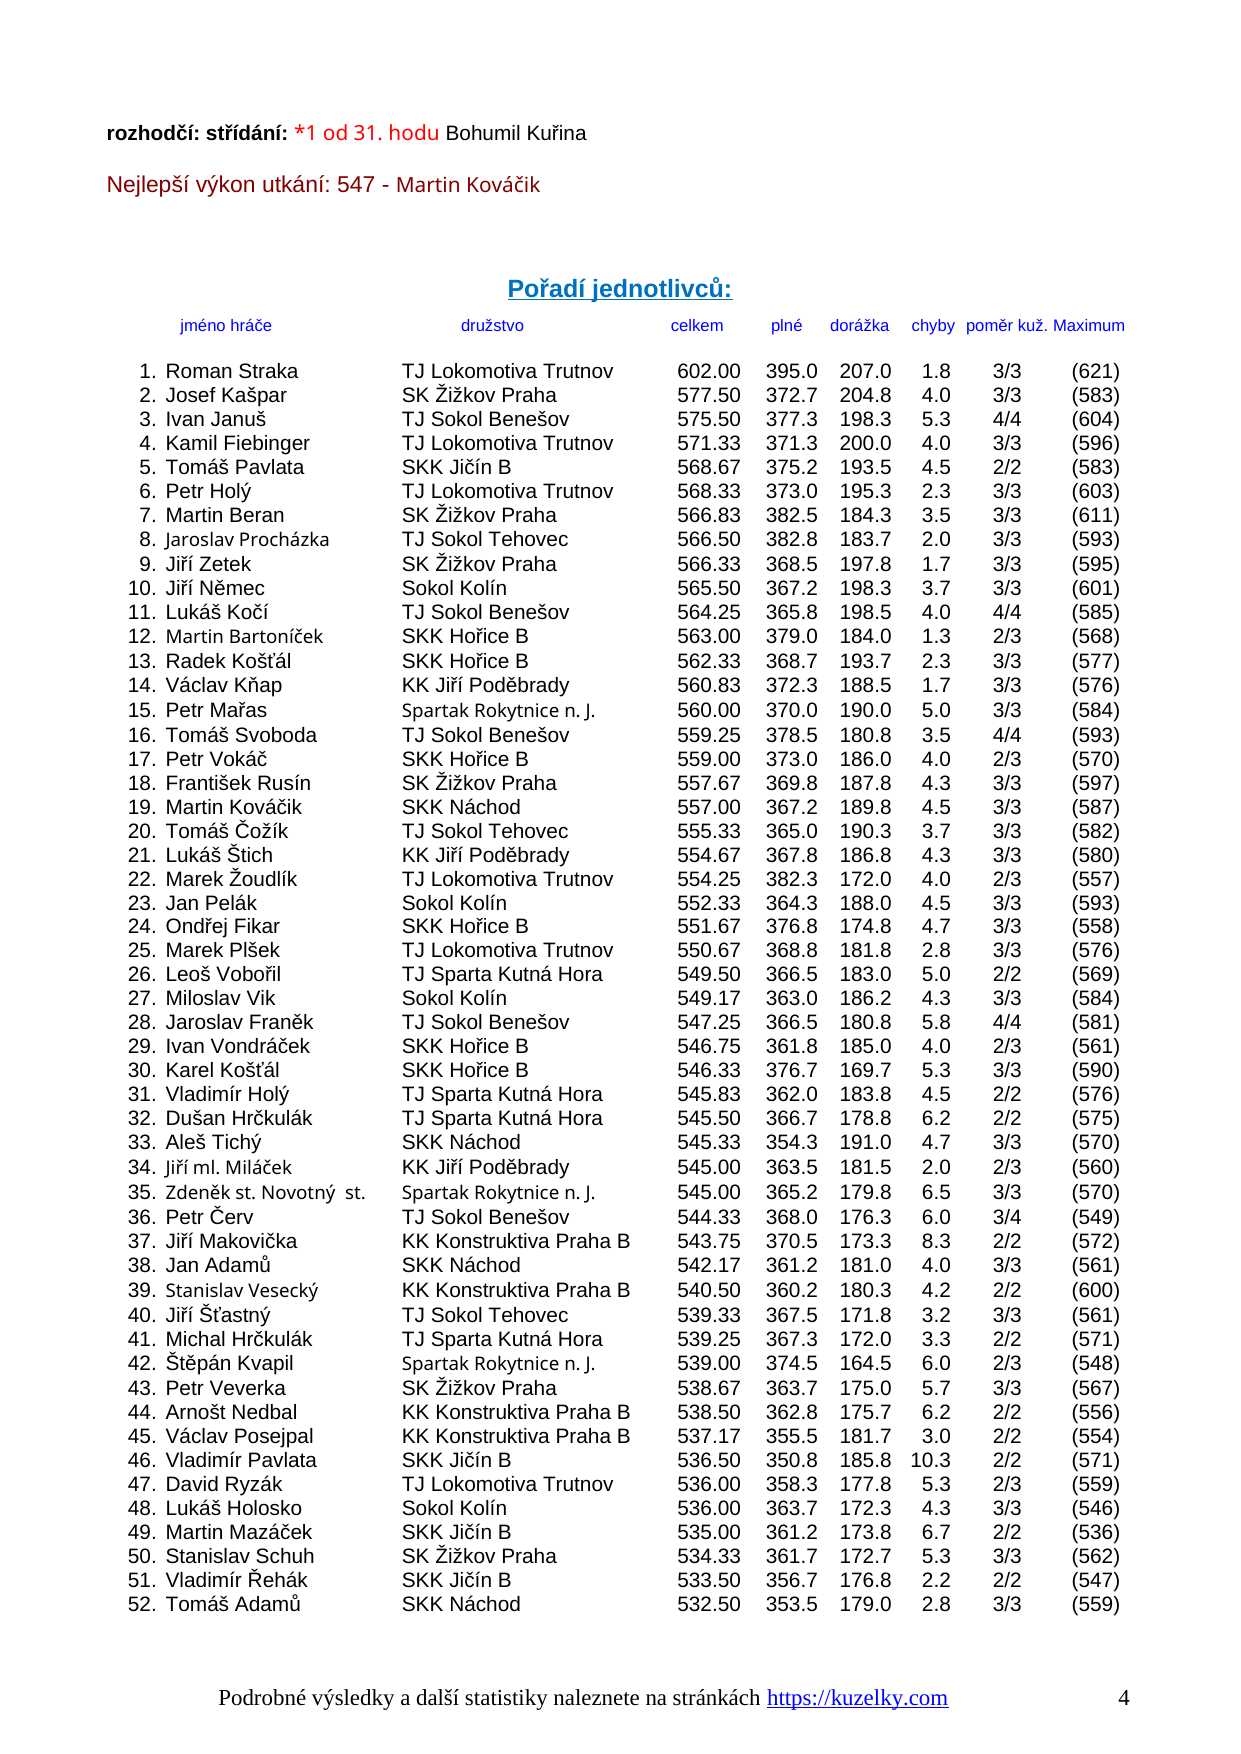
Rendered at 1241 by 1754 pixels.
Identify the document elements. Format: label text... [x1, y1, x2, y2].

text 20. Tomáš Čožík TJ Sokol Tehovec 555.33 365.0 190.3 3.7 3/3 (582) [106, 818, 1134, 842]
text 48. Lukáš Holosko Sokol Kolín 536.00 363.7 172.3 4.3 3/3 (546) [106, 1496, 1134, 1519]
text 17. Petr Vokáč SKK Hořice B 559.00 373.0 186.0 4.0 2/3 (570) [106, 747, 1134, 771]
text 3. Ivan Januš TJ Sokol Benešov 575.50 377.3 198.3 5.3 4/4 (604) [106, 407, 1134, 431]
text 44. Arnošt Nedbal KK Konstruktiva Praha B 538.50 362.8 175.7 6.2 2/2 (556) [106, 1400, 1134, 1424]
text 41. Michal Hrčkulák TJ Sparta Kutná Hora 539.25 367.3 172.0 3.3 2/2 (571) [106, 1326, 1134, 1350]
text 43. Petr Veverka SK Žižkov Praha 538.67 363.7 175.0 5.7 3/3 (567) [106, 1376, 1134, 1400]
text 45. Václav Posejpal KK Konstruktiva Praha B 537.17 355.5 181.7 3.0 2/2 (554) [106, 1424, 1134, 1448]
text 26. Leoš Vobořil TJ Sparta Kutná Hora 549.50 366.5 183.0 5.0 2/2 (569) [106, 962, 1134, 986]
text 47. David Ryzák TJ Lokomotiva Trutnov 536.00 358.3 177.8 5.3 2/3 (559) [106, 1472, 1134, 1496]
text 22. Marek Žoudlík TJ Lokomotiva Trutnov 554.25 382.3 172.0 4.0 2/3 (557) [106, 866, 1134, 890]
text 16. Tomáš Svoboda TJ Sokol Benešov 559.25 378.5 180.8 3.5 4/4 (593) [106, 723, 1134, 747]
text 10. Jiří Němec Sokol Kolín 565.50 367.2 198.3 3.7 3/3 (601) [106, 576, 1134, 600]
text 12. Martin Bartoníček SKK Hořice B 563.00 379.0 184.0 1.3 2/3 (568) [106, 624, 1134, 649]
text 2. Josef Kašpar SK Žižkov Praha 577.50 372.7 204.8 4.0 3/3 (583) [106, 383, 1134, 407]
text 28. Jaroslav Franěk TJ Sokol Benešov 547.25 366.5 180.8 5.8 4/4 (581) [106, 1010, 1134, 1034]
text 1. Roman Straka TJ Lokomotiva Trutnov 602.00 395.0 207.0 1.8 3/3 (621) [106, 359, 1134, 383]
text Nejlepší výkon utkání: 547 - Martin Kováčik [106, 171, 1134, 199]
text 9. Jiří Zetek SK Žižkov Praha 566.33 368.5 197.8 1.7 3/3 (595) [106, 552, 1134, 576]
text 30. Karel Košťál SKK Hořice B 546.33 376.7 169.7 5.3 3/3 (590) [106, 1058, 1134, 1082]
text 15. Petr Mařas Spartak Rokytnice n. J. 560.00 370.0 190.0 5.0 3/3 (584) [106, 697, 1134, 723]
text 23. Jan Pelák Sokol Kolín 552.33 364.3 188.0 4.5 3/3 (593) [106, 890, 1134, 914]
text rozhodčí: střídání: *1 od 31. hodu Bohumil Kuřina [106, 118, 1134, 147]
text 6. Petr Holý TJ Lokomotiva Trutnov 568.33 373.0 195.3 2.3 3/3 (603) [106, 478, 1134, 502]
text 29. Ivan Vondráček SKK Hořice B 546.75 361.8 185.0 4.0 2/3 (561) [106, 1034, 1134, 1058]
text 32. Dušan Hrčkulák TJ Sparta Kutná Hora 545.50 366.7 178.8 6.2 2/2 (575) [106, 1106, 1134, 1130]
text 33. Aleš Tichý SKK Náchod 545.33 354.3 191.0 4.7 3/3 (570) [106, 1130, 1134, 1154]
text 36. Petr Červ TJ Sokol Benešov 544.33 368.0 176.3 6.0 3/4 (549) [106, 1205, 1134, 1229]
text 21. Lukáš Štich KK Jiří Poděbrady 554.67 367.8 186.8 4.3 3/3 (580) [106, 842, 1134, 866]
text 5. Tomáš Pavlata SKK Jičín B 568.67 375.2 193.5 4.5 2/2 (583) [106, 454, 1134, 478]
text 7. Martin Beran SK Žižkov Praha 566.83 382.5 184.3 3.5 3/3 (611) [106, 502, 1134, 526]
text 19. Martin Kováčik SKK Náchod 557.00 367.2 189.8 4.5 3/3 (587) [106, 794, 1134, 818]
text jméno hráče družstvo celkem plné dorážka chyby poměr kuž. Maximum [106, 316, 1134, 335]
text 49. Martin Mazáček SKK Jičín B 535.00 361.2 173.8 6.7 2/2 (536) [106, 1519, 1134, 1543]
text 42. Štěpán Kvapil Spartak Rokytnice n. J. 539.00 374.5 164.5 6.0 2/3 (548) [106, 1350, 1134, 1376]
text 52. Tomáš Adamů SKK Náchod 532.50 353.5 179.0 2.8 3/3 (559) [106, 1591, 1134, 1615]
text 34. Jiří ml. Miláček KK Jiří Poděbrady 545.00 363.5 181.5 2.0 2/3 (560) [106, 1154, 1134, 1179]
text 27. Miloslav Vik Sokol Kolín 549.17 363.0 186.2 4.3 3/3 (584) [106, 986, 1134, 1010]
text 31. Vladimír Holý TJ Sparta Kutná Hora 545.83 362.0 183.8 4.5 2/2 (576) [106, 1082, 1134, 1106]
text 4. Kamil Fiebinger TJ Lokomotiva Trutnov 571.33 371.3 200.0 4.0 3/3 (596) [106, 431, 1134, 454]
text 13. Radek Košťál SKK Hořice B 562.33 368.7 193.7 2.3 3/3 (577) [106, 649, 1134, 673]
text 14. Václav Kňap KK Jiří Poděbrady 560.83 372.3 188.5 1.7 3/3 (576) [106, 673, 1134, 697]
text 37. Jiří Makovička KK Konstruktiva Praha B 543.75 370.5 173.3 8.3 2/2 (572) [106, 1229, 1134, 1253]
text 11. Lukáš Kočí TJ Sokol Benešov 564.25 365.8 198.5 4.0 4/4 (585) [106, 600, 1134, 624]
text 40. Jiří Šťastný TJ Sokol Tehovec 539.33 367.5 171.8 3.2 3/3 (561) [106, 1302, 1134, 1326]
text Pořadí jednotlivců: [94, 274, 1145, 303]
text 51. Vladimír Řehák SKK Jičín B 533.50 356.7 176.8 2.2 2/2 (547) [106, 1567, 1134, 1591]
text 39. Stanislav Vesecký KK Konstruktiva Praha B 540.50 360.2 180.3 4.2 2/2 (600) [106, 1277, 1134, 1302]
text 18. František Rusín SK Žižkov Praha 557.67 369.8 187.8 4.3 3/3 (597) [106, 771, 1134, 794]
text 8. Jaroslav Procházka TJ Sokol Tehovec 566.50 382.8 183.7 2.0 3/3 (593) [106, 526, 1134, 552]
text 46. Vladimír Pavlata SKK Jičín B 536.50 350.8 185.8 10.3 2/2 (571) [106, 1448, 1134, 1472]
text 24. Ondřej Fikar SKK Hořice B 551.67 376.8 174.8 4.7 3/3 (558) [106, 914, 1134, 938]
text 35. Zdeněk st. Novotný st. Spartak Rokytnice n. J. 545.00 365.2 179.8 6.5 3/3 (570) [106, 1179, 1134, 1205]
text 25. Marek Plšek TJ Lokomotiva Trutnov 550.67 368.8 181.8 2.8 3/3 (576) [106, 938, 1134, 962]
text 50. Stanislav Schuh SK Žižkov Praha 534.33 361.7 172.7 5.3 3/3 (562) [106, 1543, 1134, 1567]
text 38. Jan Adamů SKK Náchod 542.17 361.2 181.0 4.0 3/3 (561) [106, 1253, 1134, 1277]
